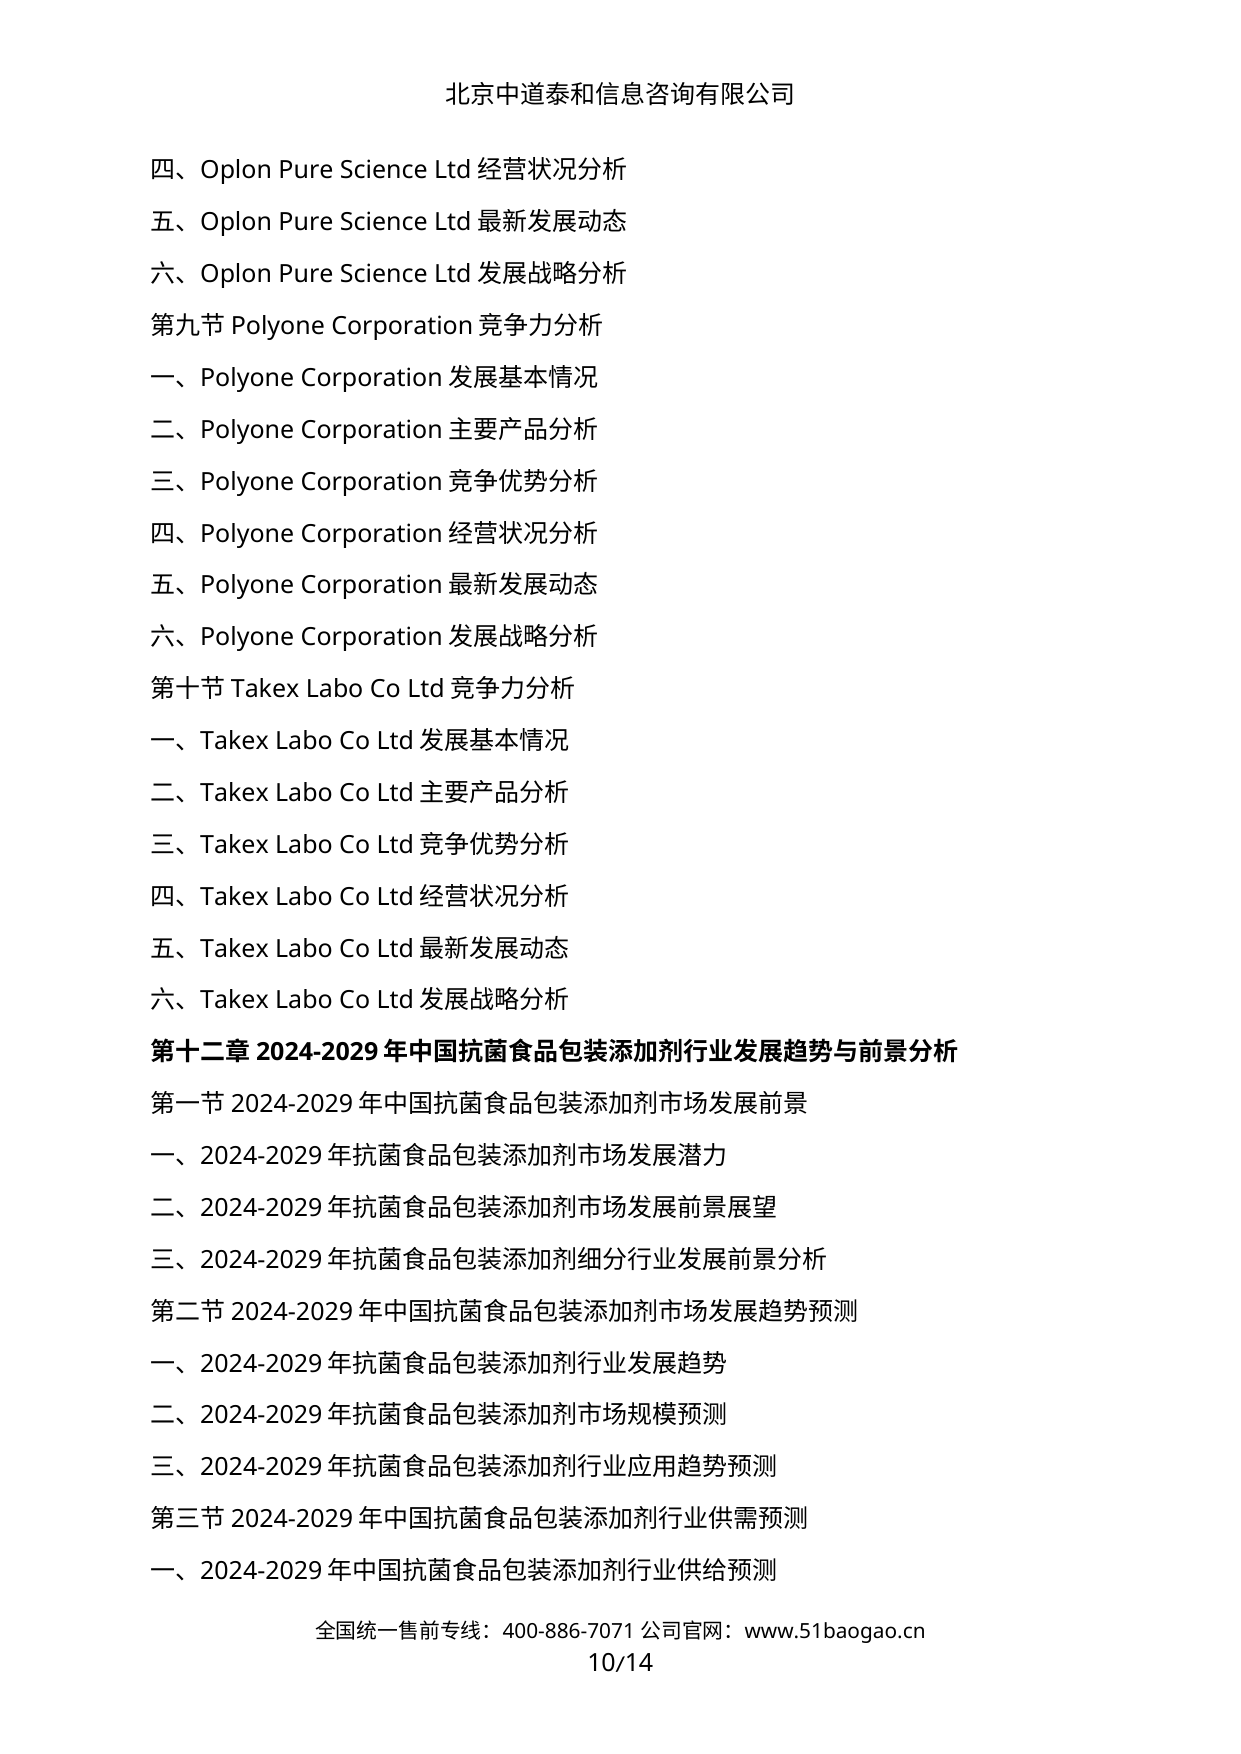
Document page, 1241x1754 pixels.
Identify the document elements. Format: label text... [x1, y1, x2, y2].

text 六、Oplon Pure Science Ltd发展战略分析 [150, 254, 1090, 290]
text 四、Takex Labo Co Ltd经营状况分析 [150, 876, 1090, 912]
text 第九节 Polyone Corporation竞争力分析 [150, 306, 1090, 342]
text 三、Polyone Corporation竞争优势分析 [150, 461, 1090, 497]
text 三、2024-2029年抗菌食品包装添加剂行业应用趋势预测 [150, 1447, 1090, 1483]
text 第十节 Takex Labo Co Ltd竞争力分析 [150, 669, 1090, 705]
text 一、Polyone Corporation发展基本情况 [150, 357, 1090, 394]
text 三、2024-2029年抗菌食品包装添加剂细分行业发展前景分析 [150, 1239, 1090, 1276]
text 五、Oplon Pure Science Ltd最新发展动态 [150, 202, 1090, 238]
text 二、2024-2029年抗菌食品包装添加剂市场发展前景展望 [150, 1187, 1090, 1224]
text 第三节 2024-2029年中国抗菌食品包装添加剂行业供需预测 [150, 1499, 1090, 1535]
text 第十二章 2024-2029年中国抗菌食品包装添加剂行业发展趋势与前景分析 [150, 1032, 1090, 1068]
text 五、Takex Labo Co Ltd最新发展动态 [150, 928, 1090, 964]
text 二、Takex Labo Co Ltd主要产品分析 [150, 772, 1090, 809]
text 第二节 2024-2029年中国抗菌食品包装添加剂市场发展趋势预测 [150, 1291, 1090, 1327]
text 一、2024-2029年抗菌食品包装添加剂市场发展潜力 [150, 1136, 1090, 1172]
text 四、Oplon Pure Science Ltd经营状况分析 [150, 150, 1090, 186]
text 一、Takex Labo Co Ltd发展基本情况 [150, 721, 1090, 757]
text 二、Polyone Corporation主要产品分析 [150, 409, 1090, 446]
text 三、Takex Labo Co Ltd竞争优势分析 [150, 824, 1090, 861]
text 六、Polyone Corporation发展战略分析 [150, 617, 1090, 653]
text 一、2024-2029年抗菌食品包装添加剂行业发展趋势 [150, 1343, 1090, 1379]
text 五、Polyone Corporation最新发展动态 [150, 565, 1090, 601]
text 二、2024-2029年抗菌食品包装添加剂市场规模预测 [150, 1395, 1090, 1431]
text 六、Takex Labo Co Ltd发展战略分析 [150, 980, 1090, 1016]
text 一、2024-2029年中国抗菌食品包装添加剂行业供给预测 [150, 1551, 1090, 1587]
text 四、Polyone Corporation经营状况分析 [150, 513, 1090, 549]
text 第一节 2024-2029年中国抗菌食品包装添加剂市场发展前景 [150, 1084, 1090, 1120]
